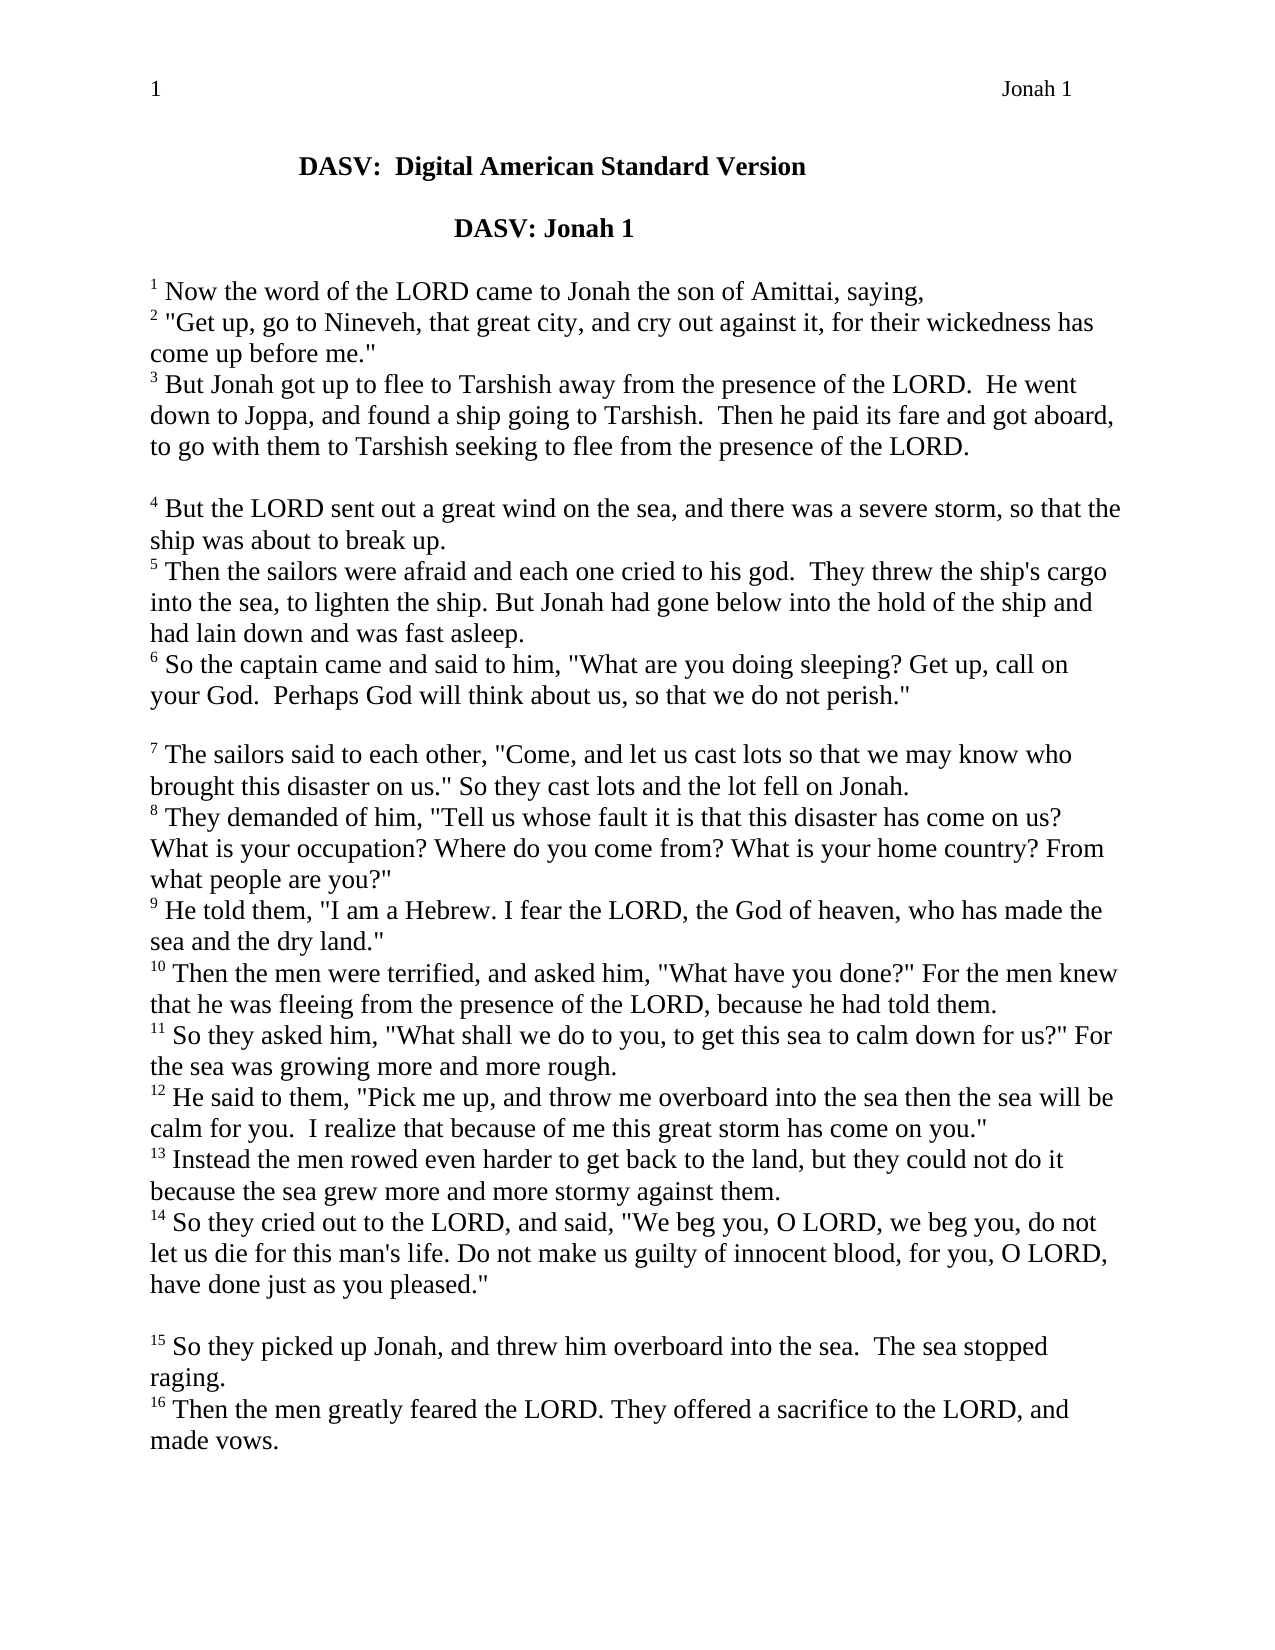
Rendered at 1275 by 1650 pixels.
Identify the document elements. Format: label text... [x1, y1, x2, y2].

text 12 He said to them, "Pick me up, and throw me overboard into the sea then the sea will be calm for you. I realize that because of me this great storm has come on you." [150, 1081, 1125, 1143]
text 9 He told them, "I am a Hebrew. I fear the LORD, the God of heaven, who has made the sea and the dry land." [150, 894, 1125, 957]
text 6 So the captain came and said to him, "What are you doing sleeping? Get up, call on your God. Perhaps God will think about us, so that we do not perish." [150, 648, 1125, 739]
text DASV: Digital American Standard Version DASV: Jonah 1 [150, 150, 1125, 243]
text 4 But the LORD sent out a great wind on the sea, and there was a severe storm, so that the ship was about to break up. [150, 461, 1125, 555]
text 1 Now the word of the LORD came to Jonah the son of Amittai, saying, [150, 274, 1125, 306]
text 13 Instead the men rowed even harder to get back to the land, but they could not do it because the sea grew more and more stormy against them. [150, 1143, 1125, 1206]
text 2 "Get up, go to Nineveh, that great city, and cry out against it, for their wickedness has come up before me." [150, 306, 1125, 368]
text 16 Then the men greatly feared the LORD. They offered a sacrifice to the LORD, and made vows. [150, 1393, 1125, 1455]
text 8 They demanded of him, "Tell us whose fault it is that this disaster has come on us? What is your occupation? Where do you come from? What is your home country? From what people are you?" [150, 801, 1125, 894]
text 10 Then the men were terrified, and asked him, "What have you done?" For the men knew that he was fleeing from the presence of the LORD, because he had told them. [150, 957, 1125, 1019]
text 11 So they asked him, "What shall we do to you, to get this sea to calm down for us?" For the sea was growing more and more rough. [150, 1019, 1125, 1081]
text 15 So they picked up Jonah, and threw him overboard into the sea. The sea stopped raging. [150, 1299, 1125, 1393]
text 5 Then the sailors were afraid and each one cried to his god. They threw the ship's cargo into the sea, to lighten the ship. But Jonah had gone below into the hold of the ship and had lain down and was fast asleep. [150, 555, 1125, 648]
text 7 The sailors said to each other, "Come, and let us cast lots so that we may know who brought this disaster on us." So they cast lots and the lot fell on Jonah. [150, 739, 1125, 801]
text 14 So they cried out to the LORD, and said, "We beg you, O LORD, we beg you, do not let us die for this man's life. Do not make us guilty of innocent blood, for you, O LORD, have done just as you pleased." [150, 1206, 1125, 1299]
text 3 But Jonah got up to flee to Tarshish away from the presence of the LORD. He went down to Joppa, and found a ship going to Tarshish. Then he paid its fare and got aboard, to go with them to Tarshish seeking to flee from the presence of the LORD. [150, 368, 1125, 461]
